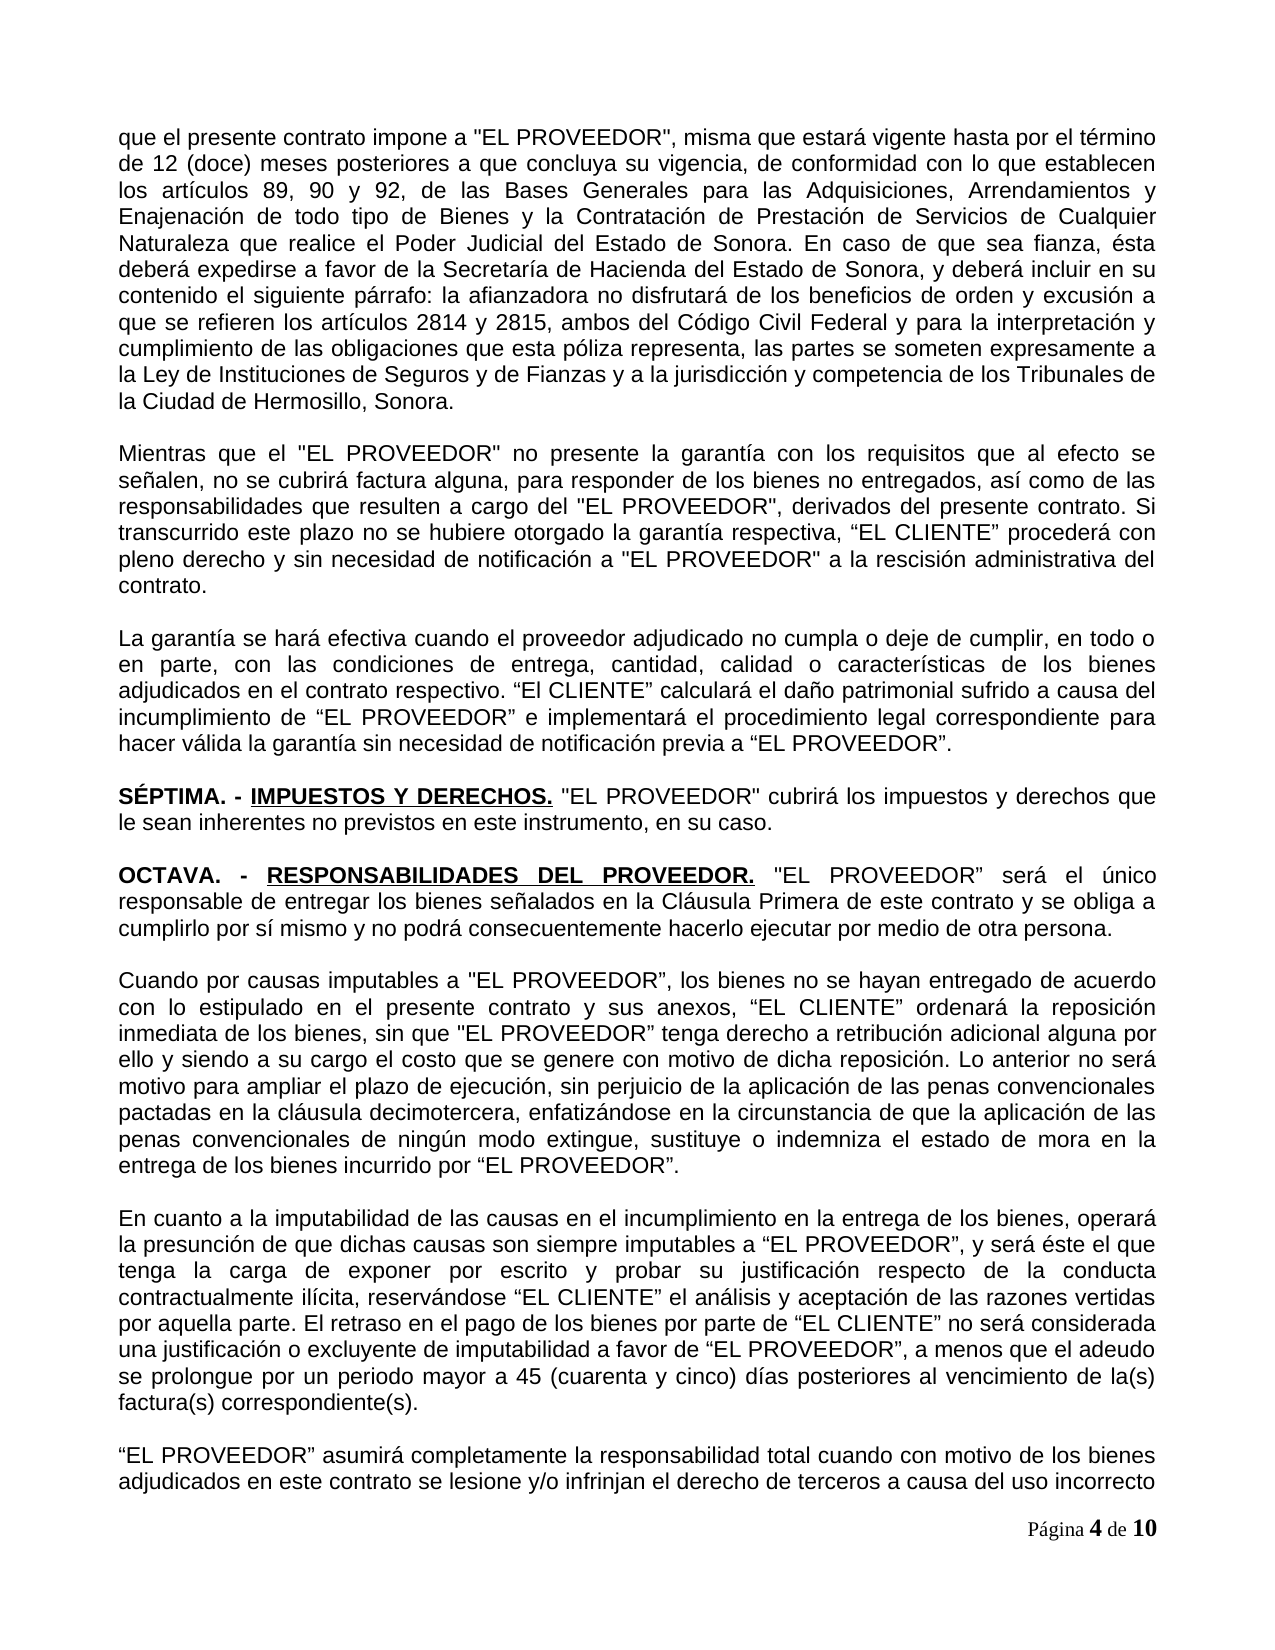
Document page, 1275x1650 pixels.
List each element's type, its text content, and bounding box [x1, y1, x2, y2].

text La garantía se hará efectiva cuando el proveedor adjudicado no cumpla o deje de cumplir, en todo o en parte, con las condiciones de entrega, cantidad, calidad o características de los bienes adjudicados en el contrato respectivo. “El CLIENTE” calculará el daño patrimonial sufrido a causa del incumplimiento de “EL PROVEEDOR” e implementará el procedimiento legal correspondiente para hacer válida la garantía sin necesidad de notificación previa a “EL PROVEEDOR”. [118, 625, 1157, 757]
text En cuanto a la imputabilidad de las causas en el incumplimiento en la entrega de los bienes, operará la presunción de que dichas causas son siempre imputables a “EL PROVEEDOR”, y será éste el que tenga la carga de exponer por escrito y probar su justificación respecto de la conducta contractualmente ilícita, reservándose “EL CLIENTE” el análisis y aceptación de las razones vertidas por aquella parte. El retraso en el pago de los bienes por parte de “EL CLIENTE” no será considerada una justificación o excluyente de imputabilidad a favor de “EL PROVEEDOR”, a menos que el adeudo se prolongue por un periodo mayor a 45 (cuarenta y cinco) días posteriores al vencimiento de la(s) factura(s) correspondiente(s). [118, 1204, 1157, 1415]
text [118, 1442, 1157, 1494]
text SÉPTIMA. - IMPUESTOS Y DERECHOS. "EL PROVEEDOR" cubrirá los impuestos y derechos que le sean inherentes no previstos en este instrumento, en su caso. [118, 783, 1157, 836]
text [118, 124, 1157, 414]
text OCTAVA. - RESPONSABILIDADES DEL PROVEEDOR. "EL PROVEEDOR” será el único responsable de entregar los bienes señalados en la Cláusula Primera de este contrato y se obliga a cumplirlo por sí mismo y no podrá consecuentemente hacerlo ejecutar por medio de otra persona. [118, 862, 1157, 941]
text Cuando por causas imputables a "EL PROVEEDOR”, los bienes no se hayan entregado de acuerdo con lo estipulado en el presente contrato y sus anexos, “EL CLIENTE” ordenará la reposición inmediata de los bienes, sin que "EL PROVEEDOR” tenga derecho a retribución adicional alguna por ello y siendo a su cargo el costo que se genere con motivo de dicha reposición. Lo anterior no será motivo para ampliar el plazo de ejecución, sin perjuicio de la aplicación de las penas convencionales pactadas en la cláusula decimotercera, enfatizándose en la circunstancia de que la aplicación de las penas convencionales de ningún modo extingue, sustituye o indemniza el estado de mora en la entrega de los bienes incurrido por “EL PROVEEDOR”. [118, 967, 1157, 1178]
text Mientras que el "EL PROVEEDOR" no presente la garantía con los requisitos que al efecto se señalen, no se cubrirá factura alguna, para responder de los bienes no entregados, así como de las responsabilidades que resulten a cargo del "EL PROVEEDOR", derivados del presente contrato. Si transcurrido este plazo no se hubiere otorgado la garantía respectiva, “EL CLIENTE” procederá con pleno derecho y sin necesidad de notificación a "EL PROVEEDOR" a la rescisión administrativa del contrato. [118, 440, 1157, 598]
